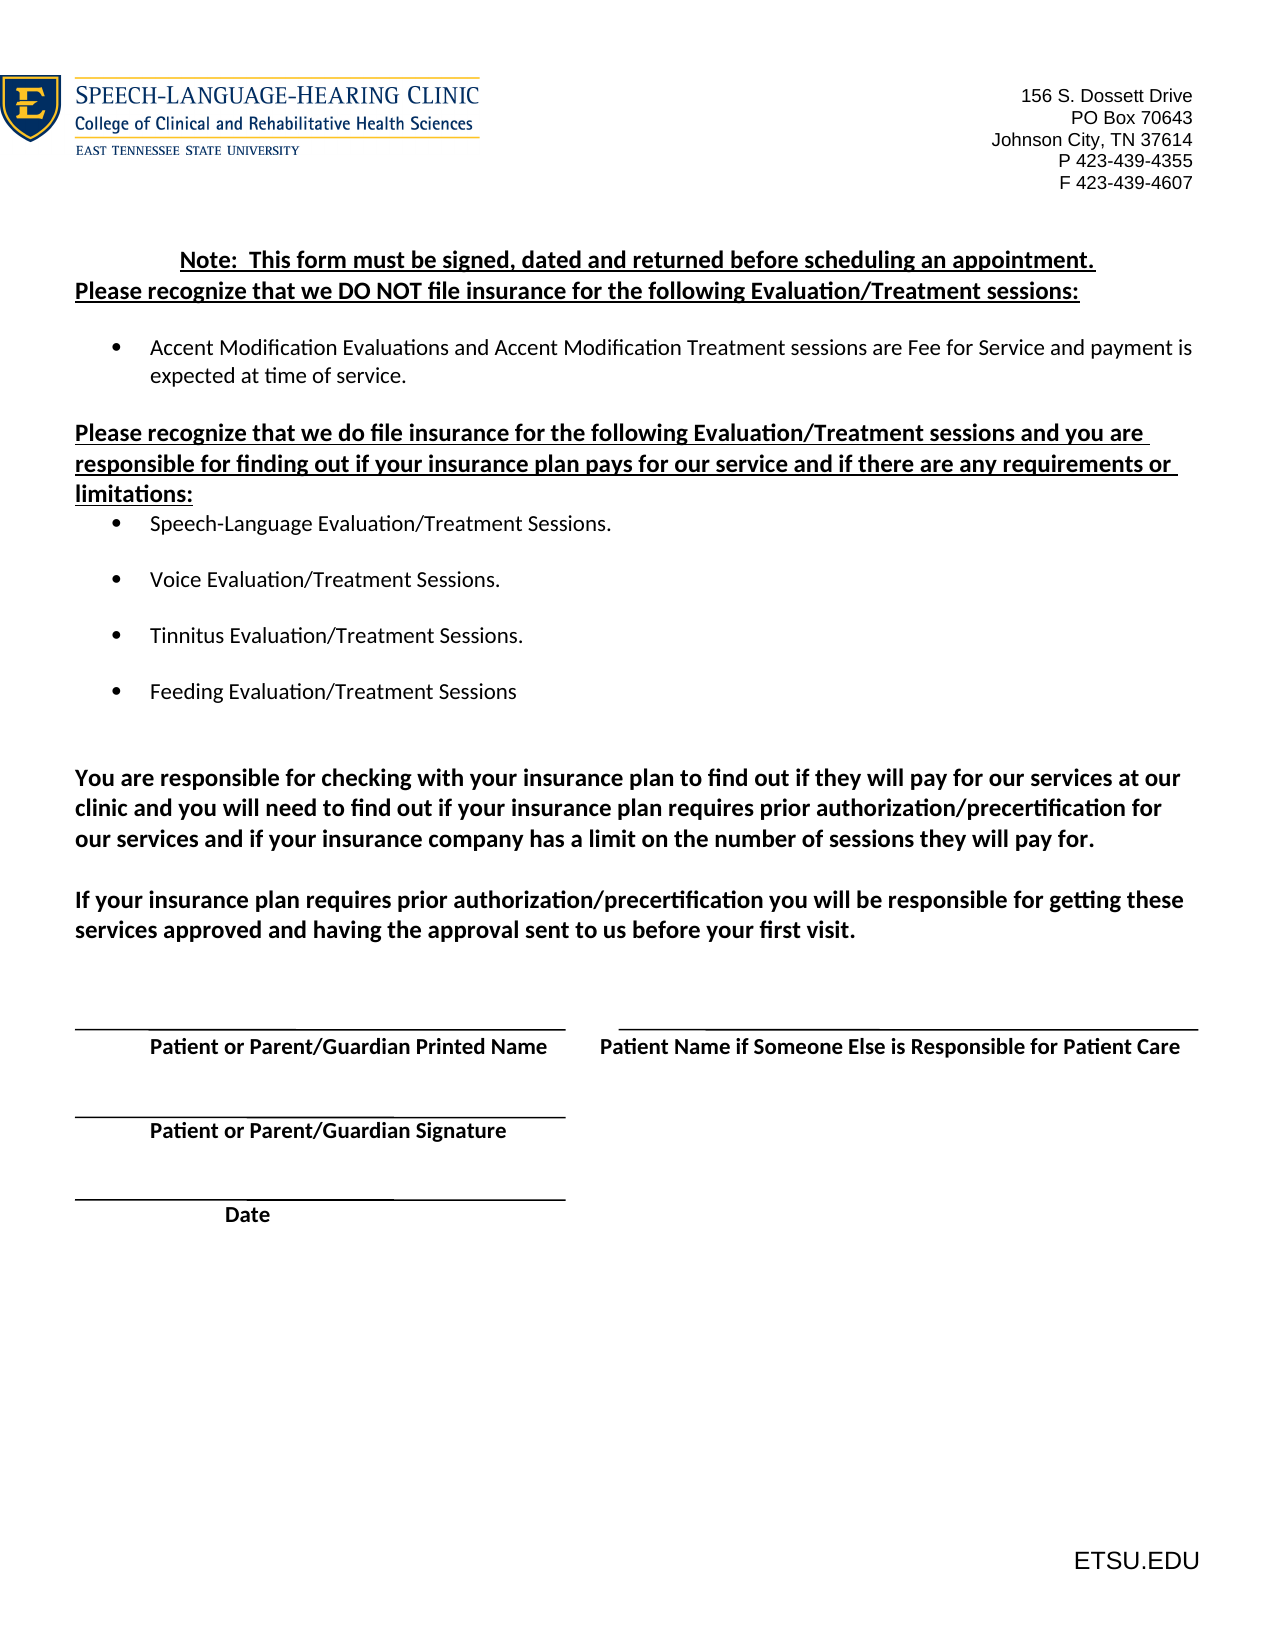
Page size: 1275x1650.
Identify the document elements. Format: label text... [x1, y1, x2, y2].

list Patient or Parent/Guardian Printed Name Patient Name if Someone Else is Responsible for Patient Care [75, 1032, 1200, 1060]
list You are responsible for checking with your insurance plan to find out if they will pay for our services at our clinic and you will need to find out if your insurance plan requires prior authorization/precertification for our services and if your insurance company has a limit on the number of sessions they will pay for. [75, 762, 1200, 854]
list Feeding Evaluation/Treatment Sessions [112, 677, 1200, 705]
list Patient or Parent/Guardian Signature [75, 1116, 1200, 1144]
text Note: This form must be signed, dated and returned before scheduling an appointment. [75, 244, 1200, 275]
picture [0, 75, 480, 155]
list If your insurance plan requires prior authorization/precertification you will be responsible for getting these services approved and having the approval sent to us before your first visit. [75, 884, 1200, 945]
list Speech-Language Evaluation/Treatment Sessions. [112, 509, 1200, 537]
text Please recognize that we DO NOT file insurance for the following Evaluation/Treatment sessions: [75, 275, 1200, 306]
list Voice Evaluation/Treatment Sessions. [112, 565, 1200, 593]
list Accent Modification Evaluations and Accent Modification Treatment sessions are Fee for Service and payment is expected at time of service. [112, 333, 1200, 389]
list Date [150, 1200, 1200, 1228]
text Please recognize that we do file insurance for the following Evaluation/Treatment sessions and you are responsible for finding out if your insurance plan pays for our service and if there are any requirements or limitations: [75, 418, 1200, 509]
list Tinnitus Evaluation/Treatment Sessions. [112, 621, 1200, 649]
